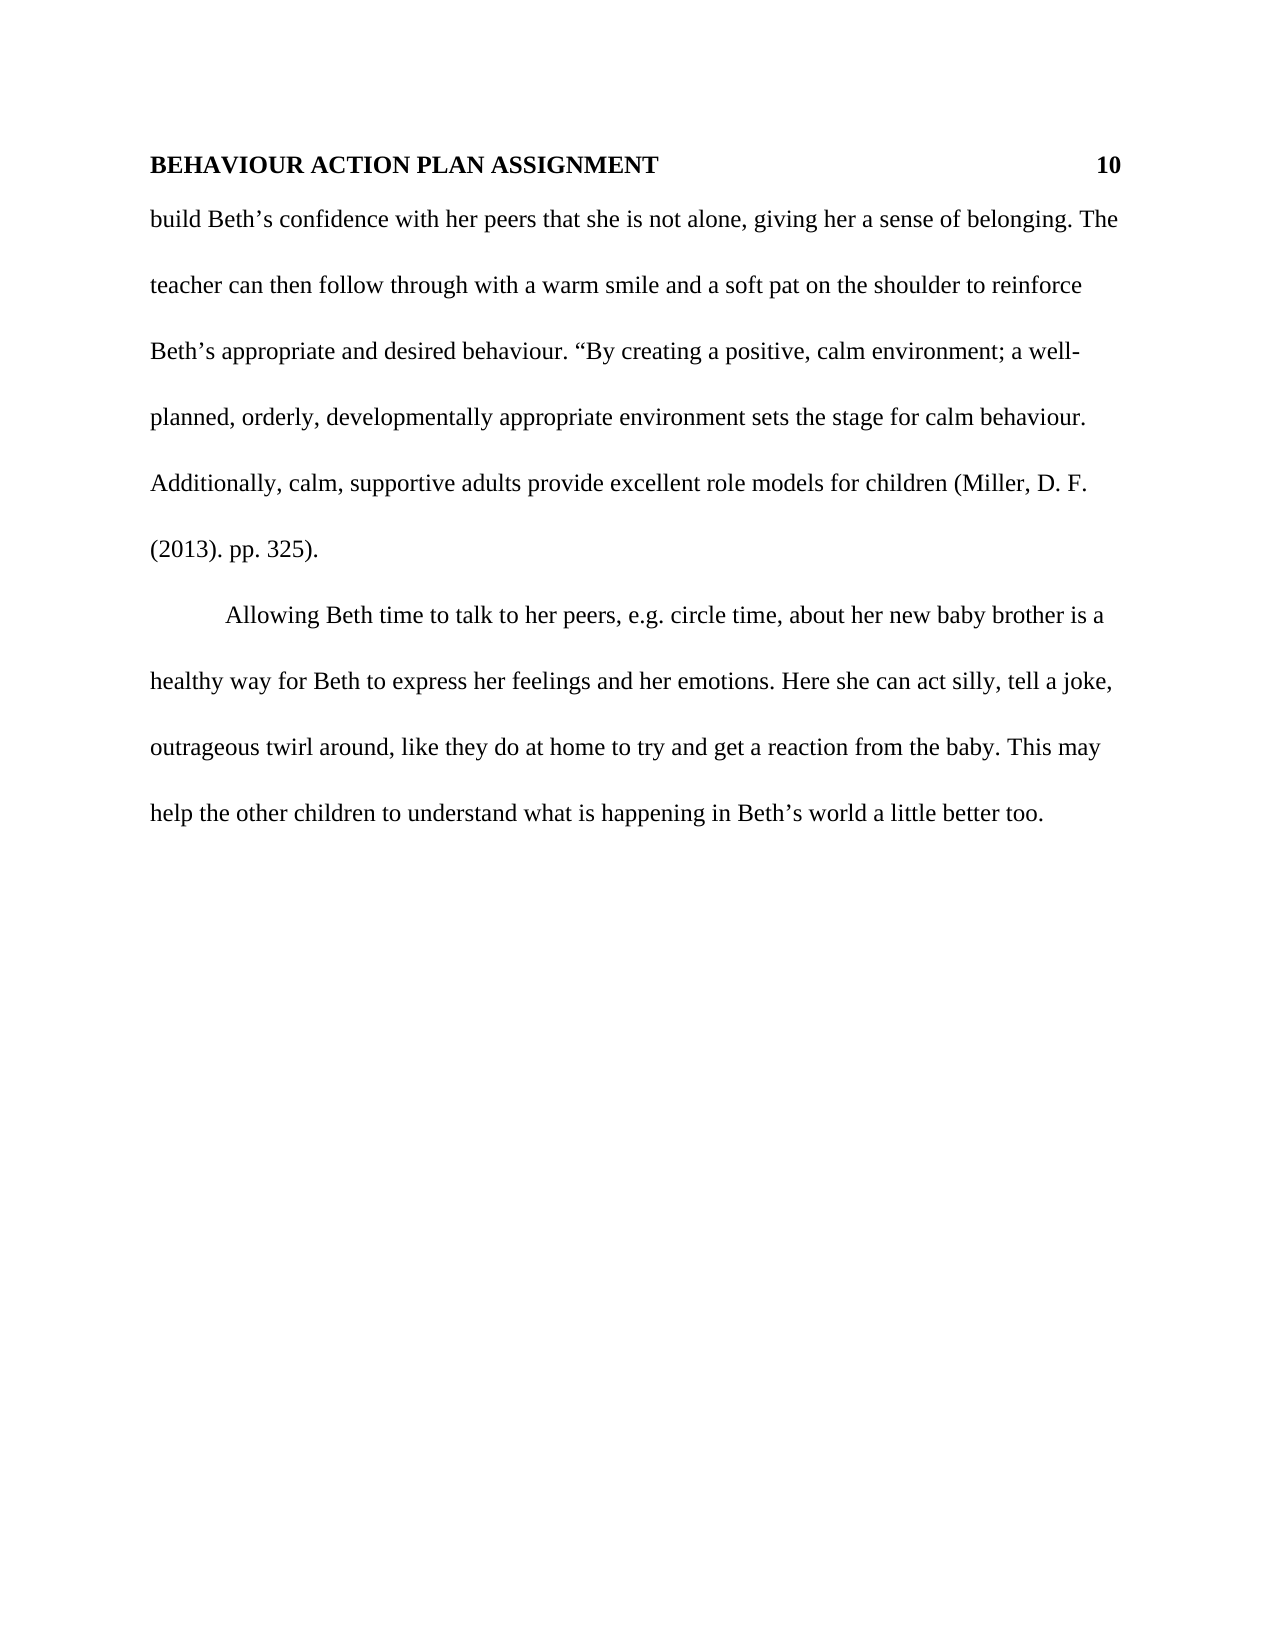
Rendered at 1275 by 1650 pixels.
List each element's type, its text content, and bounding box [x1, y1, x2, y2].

list build Beth’s confidence with her peers that she is not alone, giving her a sense of belonging. The [150, 204, 1125, 233]
list Allowing Beth time to talk to her peers, e.g. circle time, about her new baby brother is a [150, 600, 1125, 629]
list (2013). pp. 325). [150, 534, 1125, 563]
list outrageous twirl around, like they do at home to try and get a reaction from the baby. This may [150, 732, 1125, 761]
text BEHAVIOUR ACTION PLAN ASSIGNMENT 10 [150, 150, 1125, 179]
list healthy way for Beth to express her feelings and her emotions. Here she can act silly, tell a joke, [150, 666, 1125, 695]
list planned, orderly, developmentally appropriate environment sets the stage for calm behaviour. [150, 402, 1125, 431]
list help the other children to understand what is happening in Beth’s world a little better too. [150, 798, 1125, 827]
list teacher can then follow through with a warm smile and a soft pat on the shoulder to reinforce [150, 270, 1125, 299]
list Additionally, calm, supportive adults provide excellent role models for children (Miller, D. F. [150, 468, 1125, 497]
list Beth’s appropriate and desired behaviour. “By creating a positive, calm environment; a well- [150, 336, 1125, 365]
